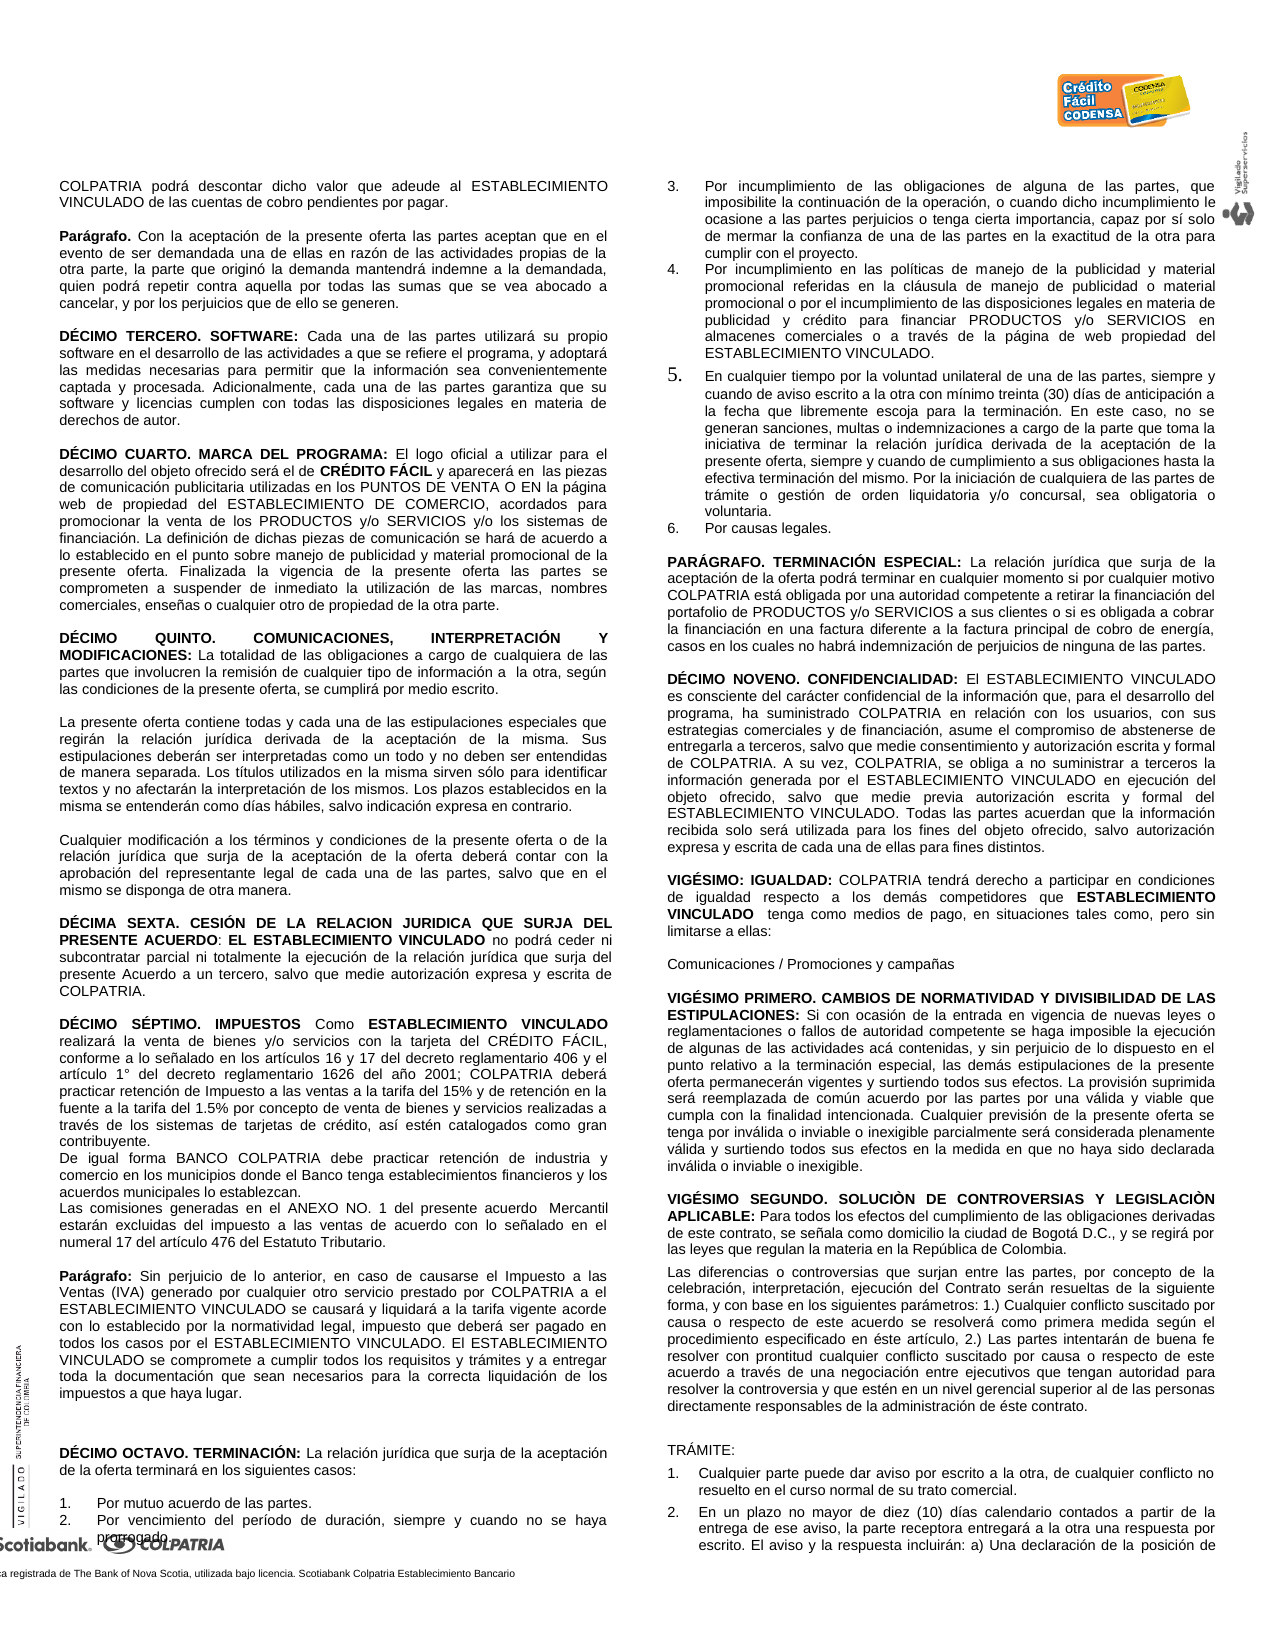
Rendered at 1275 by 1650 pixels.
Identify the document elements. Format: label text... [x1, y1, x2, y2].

text TRÁMITE: [667, 1442, 1216, 1459]
text La presente oferta contiene todas y cada una de las estipulaciones especiales que regirán la relación jurídica derivada de la aceptación de la misma. Sus estipulaciones deberán ser interpretadas como un todo y no deben ser entendidas de manera separada. Los títulos utilizados en la misma sirven sólo para identificar textos y no afectarán la interpretación de los mismos. Los plazos establecidos en la misma se entenderán como días hábiles, salvo indicación expresa en contrario. [59, 714, 608, 814]
text DÉCIMO OCTAVO. TERMINACIÓN: La relación jurídica que surja de la aceptación de la oferta terminará en los siguientes casos: [59, 1444, 608, 1478]
picture [12, 1345, 30, 1528]
list En cualquier tiempo por la voluntad unilateral de una de las partes, siempre y cuando de aviso escrito a la otra con mínimo treinta (30) días de anticipación a la fecha que libremente escoja para la terminación. En este caso, no se generan sanciones, multas o indemnizaciones a cargo de la parte que toma la iniciativa de terminar la relación jurídica derivada de la aceptación de la presente oferta, siempre y cuando de cumplimiento a sus obligaciones hasta la efectiva terminación del mismo. Por la iniciación de cualquiera de las partes de trámite o gestión de orden liquidatoria y/o concursal, sea obligatoria o voluntaria. [667, 362, 1216, 520]
text DÉCIMO QUINTO. COMUNICACIONES, INTERPRETACIÓN Y MODIFICACIONES: La totalidad de las obligaciones a cargo de cualquiera de las partes que involucren la remisión de cualquier tipo de información a la otra, según las condiciones de la presente oferta, se cumplirá por medio escrito. [59, 630, 608, 697]
text DÉCIMA SEXTA. CESIÓN DE LA RELACION JURIDICA QUE SURJA DEL PRESENTE ACUERDO: EL ESTABLECIMIENTO VINCULADO no podrá ceder ni subcontratar parcial ni totalmente la ejecución de la relación jurídica que surja del presente Acuerdo a un tercero, salvo que medie autorización expresa y escrita de COLPATRIA. [59, 915, 613, 999]
text Cualquier modificación a los términos y condiciones de la presente oferta o de la relación jurídica que surja de la aceptación de la oferta deberá contar con la aprobación del representante legal de cada una de las partes, salvo que en el mismo se disponga de otra manera. [59, 831, 608, 898]
text DÉCIMO TERCERO. SOFTWARE: Cada una de las partes utilizará su propio software en el desarrollo de las actividades a que se refiere el programa, y adoptará las medidas necesarias para permitir que la información sea convenientemente captada y procesada. Adicionalmente, cada una de las partes garantiza que su software y licencias cumplen con todas las disposiciones legales en materia de derechos de autor. [59, 328, 608, 429]
picture [1056, 72, 1191, 128]
text VIGÉSIMO SEGUNDO. SOLUCIÒN DE CONTROVERSIAS Y LEGISLACIÒN APLICABLE: Para todos los efectos del cumplimiento de las obligaciones derivadas de este contrato, se señala como domicilio la ciudad de Bogotá D.C., y se regirá por las leyes que regulan la materia en la República de Colombia. [667, 1191, 1216, 1258]
text Parágrafo: Sin perjuicio de lo anterior, en caso de causarse el Impuesto a las Ventas (IVA) generado por cualquier otro servicio prestado por COLPATRIA a el ESTABLECIMIENTO VINCULADO se causará y liquidará a la tarifa vigente acorde con lo establecido por la normatividad legal, impuesto que deberá ser pagado en todos los casos por el ESTABLECIMIENTO VINCULADO. El ESTABLECIMIENTO VINCULADO se compromete a cumplir todos los requisitos y trámites y a entregar toda la documentación que sean necesarios para la correcta liquidación de los impuestos a que haya lugar. [59, 1267, 608, 1401]
text Las diferencias o controversias que surjan entre las partes, por concepto de la celebración, interpretación, ejecución del Contrato serán resueltas de la siguiente forma, y con base en los siguientes parámetros: 1.) Cualquier conflicto suscitado por causa o respecto de este acuerdo se resolverá como primera medida según el procedimiento especificado en éste artículo, 2.) Las partes intentarán de buena fe resolver con prontitud cualquier conflicto suscitado por causa o respecto de este acuerdo a través de una negociación entre ejecutivos que tengan autoridad para resolver la controversia y que estén en un nivel gerencial superior al de las personas directamente responsables de la administración de éste contrato. [667, 1263, 1216, 1414]
list Cualquier parte puede dar aviso por escrito a la otra, de cualquier conflicto no resuelto en el curso normal de su trato comercial. [667, 1464, 1216, 1498]
text Las comisiones generadas en el ANEXO NO. 1 del presente acuerdo Mercantil estarán excluidas del impuesto a las ventas de acuerdo con lo señalado en el numeral 17 del artículo 476 del Estatuto Tributario. [59, 1200, 608, 1251]
text PARÁGRAFO. TERMINACIÓN ESPECIAL: La relación jurídica que surja de la aceptación de la oferta podrá terminar en cualquier momento si por cualquier motivo COLPATRIA está obligada por una autoridad competente a retirar la financiación del portafolio de PRODUCTOS y/o SERVICIOS a sus clientes o si es obligada a cobrar la financiación en una factura diferente a la factura principal de cobro de energía, casos en los cuales no habrá indemnización de perjuicios de ninguna de las partes. [667, 553, 1216, 654]
list Por vencimiento del período de duración, siempre y cuando no se haya prorrogado. [59, 1512, 608, 1545]
text De igual forma BANCO COLPATRIA debe practicar retención de industria y comercio en los municipios donde el Banco tenga establecimientos financieros y los acuerdos municipales lo establezcan. [59, 1150, 608, 1200]
text Parágrafo. Con la aceptación de la presente oferta las partes aceptan que en el evento de ser demandada una de ellas en razón de las actividades propias de la otra parte, la parte que originó la demanda mantendrá indemne a la demandada, quien podrá repetir contra aquella por todas las sumas que se vea abocado a cancelar, y por los perjuicios que de ello se generen. [59, 227, 608, 311]
list Por incumplimiento en las políticas de manejo de la publicidad y material promocional referidas en la cláusula de manejo de publicidad o material promocional o por el incumplimiento de las disposiciones legales en materia de publicidad y crédito para financiar PRODUCTOS y/o SERVICIOS en almacenes comerciales o a través de la página de web propiedad del ESTABLECIMIENTO VINCULADO. [667, 261, 1216, 362]
list Por mutuo acuerdo de las partes. [59, 1495, 608, 1512]
picture [1216, 120, 1260, 233]
text VIGÉSIMO PRIMERO. CAMBIOS DE NORMATIVIDAD Y DIVISIBILIDAD DE LAS ESTIPULACIONES: Si con ocasión de la entrada en vigencia de nuevas leyes o reglamentaciones o fallos de autoridad competente se haga imposible la ejecución de algunas de las actividades acá contenidas, y sin perjuicio de lo dispuesto en el punto relativo a la terminación especial, las demás estipulaciones de la presente oferta permanecerán vigentes y surtiendo todos sus efectos. La provisión suprimida será reemplazada de común acuerdo por las partes por una válida y viable que cumpla con la finalidad intencionada. Cualquier previsión de la presente oferta se tenga por inválida o inviable o inexigible parcialmente será considerada plenamente válida y surtiendo todos sus efectos en la medida en que no haya sido declarada inválida o inviable o inexigible. [667, 989, 1216, 1174]
text Comunicaciones / Promociones y campañas [667, 956, 1216, 973]
text DÉCIMO CUARTO. MARCA DEL PROGRAMA: El logo oficial a utilizar para el desarrollo del objeto ofrecido será el de CRÉDITO FÁCIL y aparecerá en las piezas de comunicación publicitaria utilizadas en los PUNTOS DE VENTA O EN la página web de propiedad del ESTABLECIMIENTO DE COMERCIO, acordados para promocionar la venta de los PRODUCTOS y/o SERVICIOS y/o los sistemas de financiación. La definición de dichas piezas de comunicación se hará de acuerdo a lo establecido en el punto sobre manejo de publicidad y material promocional de la presente oferta. Finalizada la vigencia de la presente oferta las partes se comprometen a suspender de inmediato la utilización de las marcas, nombres comerciales, enseñas o cualquier otro de propiedad de la otra parte. [59, 446, 608, 613]
text DÉCIMO NOVENO. CONFIDENCIALIDAD: El ESTABLECIMIENTO VINCULADO es consciente del carácter confidencial de la información que, para el desarrollo del programa, ha suministrado COLPATRIA en relación con los usuarios, con sus estrategias comerciales y de financiación, asume el compromiso de abstenerse de entregarla a terceros, salvo que medie consentimiento y autorización escrita y formal de COLPATRIA. A su vez, COLPATRIA, se obliga a no suministrar a terceros la información generada por el ESTABLECIMIENTO VINCULADO en ejecución del objeto ofrecido, salvo que medie previa autorización escrita y formal del ESTABLECIMIENTO VINCULADO. Todas las partes acuerdan que la información recibida solo será utilizada para los fines del objeto ofrecido, salvo autorización expresa y escrita de cada una de ellas para fines distintos. [667, 671, 1216, 855]
text DÉCIMO SÉPTIMO. IMPUESTOS Como ESTABLECIMIENTO VINCULADO realizará la venta de bienes y/o servicios con la tarjeta del CRÉDITO FÁCIL, conforme a lo señalado en los artículos 16 y 17 del decreto reglamentario 406 y el artículo 1° del decreto reglamentario 1626 del año 2001; COLPATRIA deberá practicar retención de Impuesto a las ventas a la tarifa del 15% y de retención en la fuente a la tarifa del 1.5% por concepto de venta de bienes y servicios realizadas a través de los sistemas de tarjetas de crédito, así estén catalogados como gran contribuyente. [59, 1016, 608, 1150]
text VIGÉSIMO: IGUALDAD: COLPATRIA tendrá derecho a participar en condiciones de igualdad respecto a los demás competidores que ESTABLECIMIENTO VINCULADO tenga como medios de pago, en situaciones tales como, pero sin limitarse a ellas: [667, 872, 1216, 939]
list Por causas legales. [667, 520, 1216, 537]
list Por incumplimiento de las obligaciones de alguna de las partes, que imposibilite la continuación de la operación, o cuando dicho incumplimiento le ocasione a las partes perjuicios o tenga cierta importancia, capaz por sí solo de mermar la confianza de una de las partes en la exactitud de la otra para cumplir con el proyecto. [667, 177, 1216, 261]
